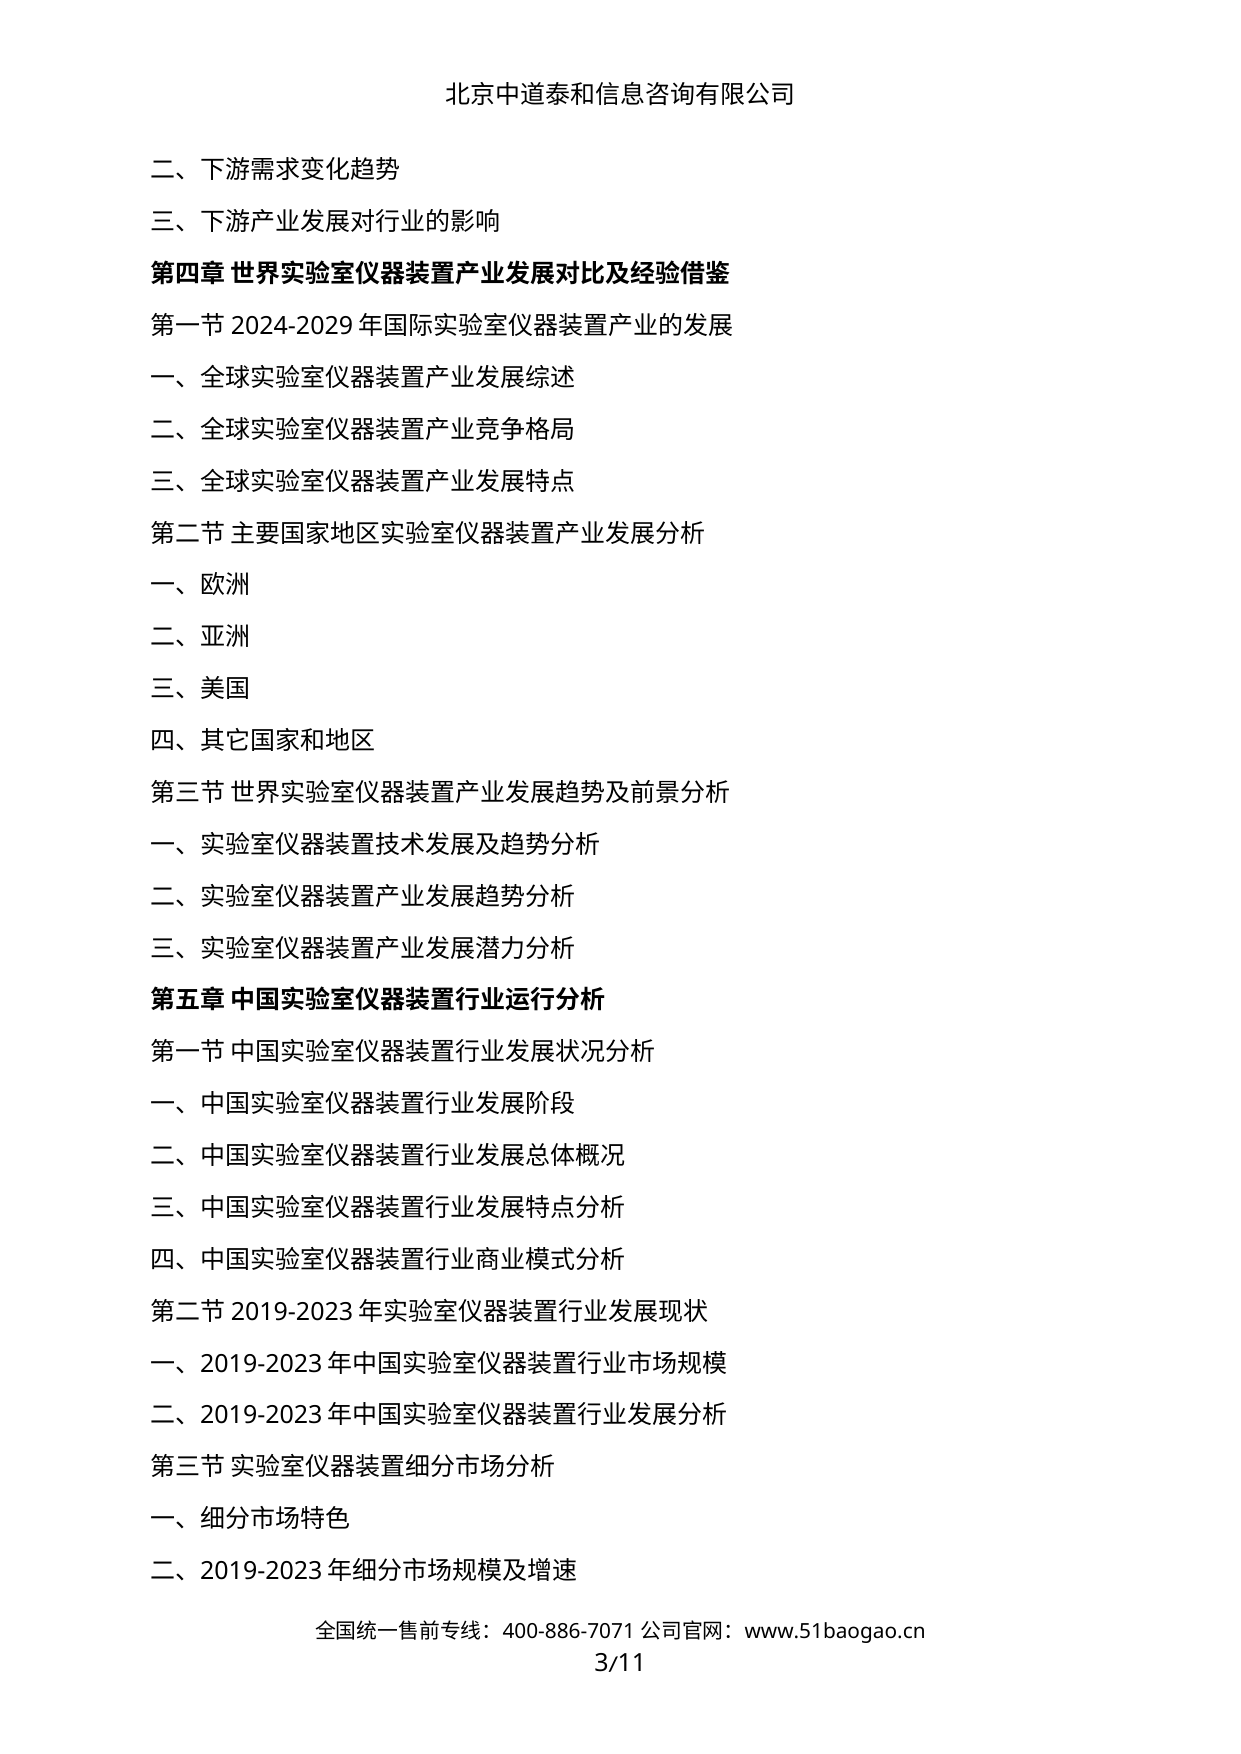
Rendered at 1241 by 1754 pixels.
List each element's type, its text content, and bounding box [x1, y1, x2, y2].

text 第三节 实验室仪器装置细分市场分析 [150, 1447, 1090, 1483]
text 一、全球实验室仪器装置产业发展综述 [150, 357, 1090, 394]
text 第三节 世界实验室仪器装置产业发展趋势及前景分析 [150, 772, 1090, 809]
text 二、2019-2023年细分市场规模及增速 [150, 1551, 1090, 1587]
text 第二节 2019-2023年实验室仪器装置行业发展现状 [150, 1291, 1090, 1327]
text 第四章 世界实验室仪器装置产业发展对比及经验借鉴 [150, 254, 1090, 290]
text 第一节 中国实验室仪器装置行业发展状况分析 [150, 1032, 1090, 1068]
text 三、中国实验室仪器装置行业发展特点分析 [150, 1187, 1090, 1224]
text 四、中国实验室仪器装置行业商业模式分析 [150, 1239, 1090, 1276]
text 二、全球实验室仪器装置产业竞争格局 [150, 409, 1090, 446]
text 三、实验室仪器装置产业发展潜力分析 [150, 928, 1090, 964]
text 三、下游产业发展对行业的影响 [150, 202, 1090, 238]
text 三、全球实验室仪器装置产业发展特点 [150, 461, 1090, 497]
text 第一节 2024-2029年国际实验室仪器装置产业的发展 [150, 306, 1090, 342]
text 二、下游需求变化趋势 [150, 150, 1090, 186]
text 第五章 中国实验室仪器装置行业运行分析 [150, 980, 1090, 1016]
text 二、亚洲 [150, 617, 1090, 653]
text 三、美国 [150, 669, 1090, 705]
text 一、中国实验室仪器装置行业发展阶段 [150, 1084, 1090, 1120]
text 二、中国实验室仪器装置行业发展总体概况 [150, 1136, 1090, 1172]
text 第二节 主要国家地区实验室仪器装置产业发展分析 [150, 513, 1090, 549]
text 一、实验室仪器装置技术发展及趋势分析 [150, 824, 1090, 861]
text 二、实验室仪器装置产业发展趋势分析 [150, 876, 1090, 912]
text 一、2019-2023年中国实验室仪器装置行业市场规模 [150, 1343, 1090, 1379]
text 一、细分市场特色 [150, 1499, 1090, 1535]
text 一、欧洲 [150, 565, 1090, 601]
text 二、2019-2023年中国实验室仪器装置行业发展分析 [150, 1395, 1090, 1431]
text 四、其它国家和地区 [150, 721, 1090, 757]
